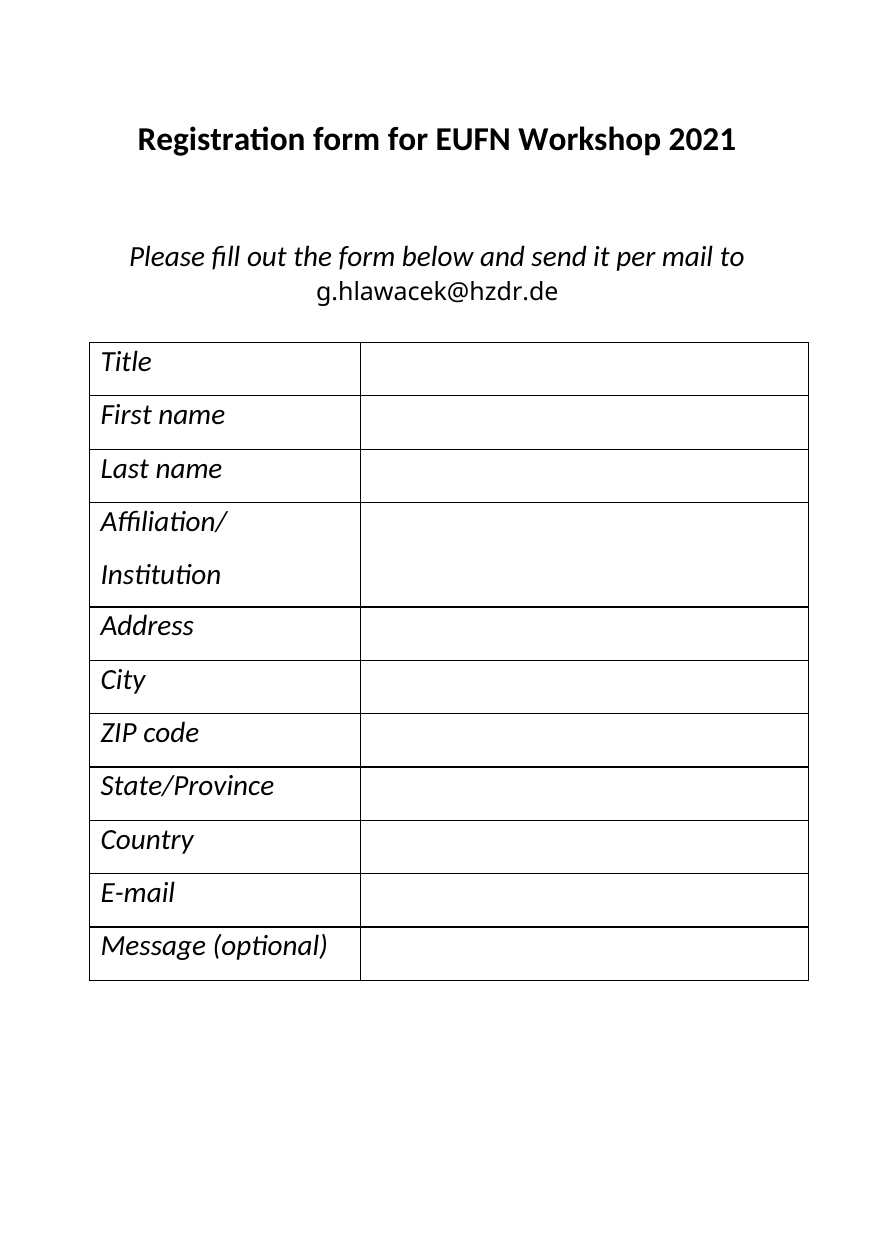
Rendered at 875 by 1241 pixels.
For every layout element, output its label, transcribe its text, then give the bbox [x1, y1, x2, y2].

table_cell City [90, 661, 360, 713]
table_cell [361, 396, 808, 449]
table_cell E-mail [90, 874, 360, 926]
table_header [361, 343, 808, 395]
text Registration form for EUFN Workshop 2021 [89, 118, 785, 159]
table_cell ZIP code [90, 714, 360, 766]
table_header Title [90, 343, 360, 395]
table_cell [361, 661, 808, 713]
table_cell [361, 450, 808, 502]
table_cell Last name [90, 450, 360, 502]
table_cell [361, 874, 808, 926]
table_cell Address [90, 608, 360, 660]
table_cell [361, 503, 808, 606]
table_cell Country [90, 821, 360, 873]
table_cell [361, 928, 808, 980]
table_cell [361, 821, 808, 873]
table_cell [361, 608, 808, 660]
table_cell State/Province [90, 768, 360, 820]
table_cell [361, 714, 808, 766]
table_cell Message (optional) [90, 928, 360, 980]
table_cell First name [90, 396, 360, 449]
table_cell [361, 768, 808, 820]
text Please fill out the form below and send it per mail to g.hlawacek@hzdr.de [89, 238, 785, 342]
table_cell Affiliation/Institution [90, 503, 360, 606]
